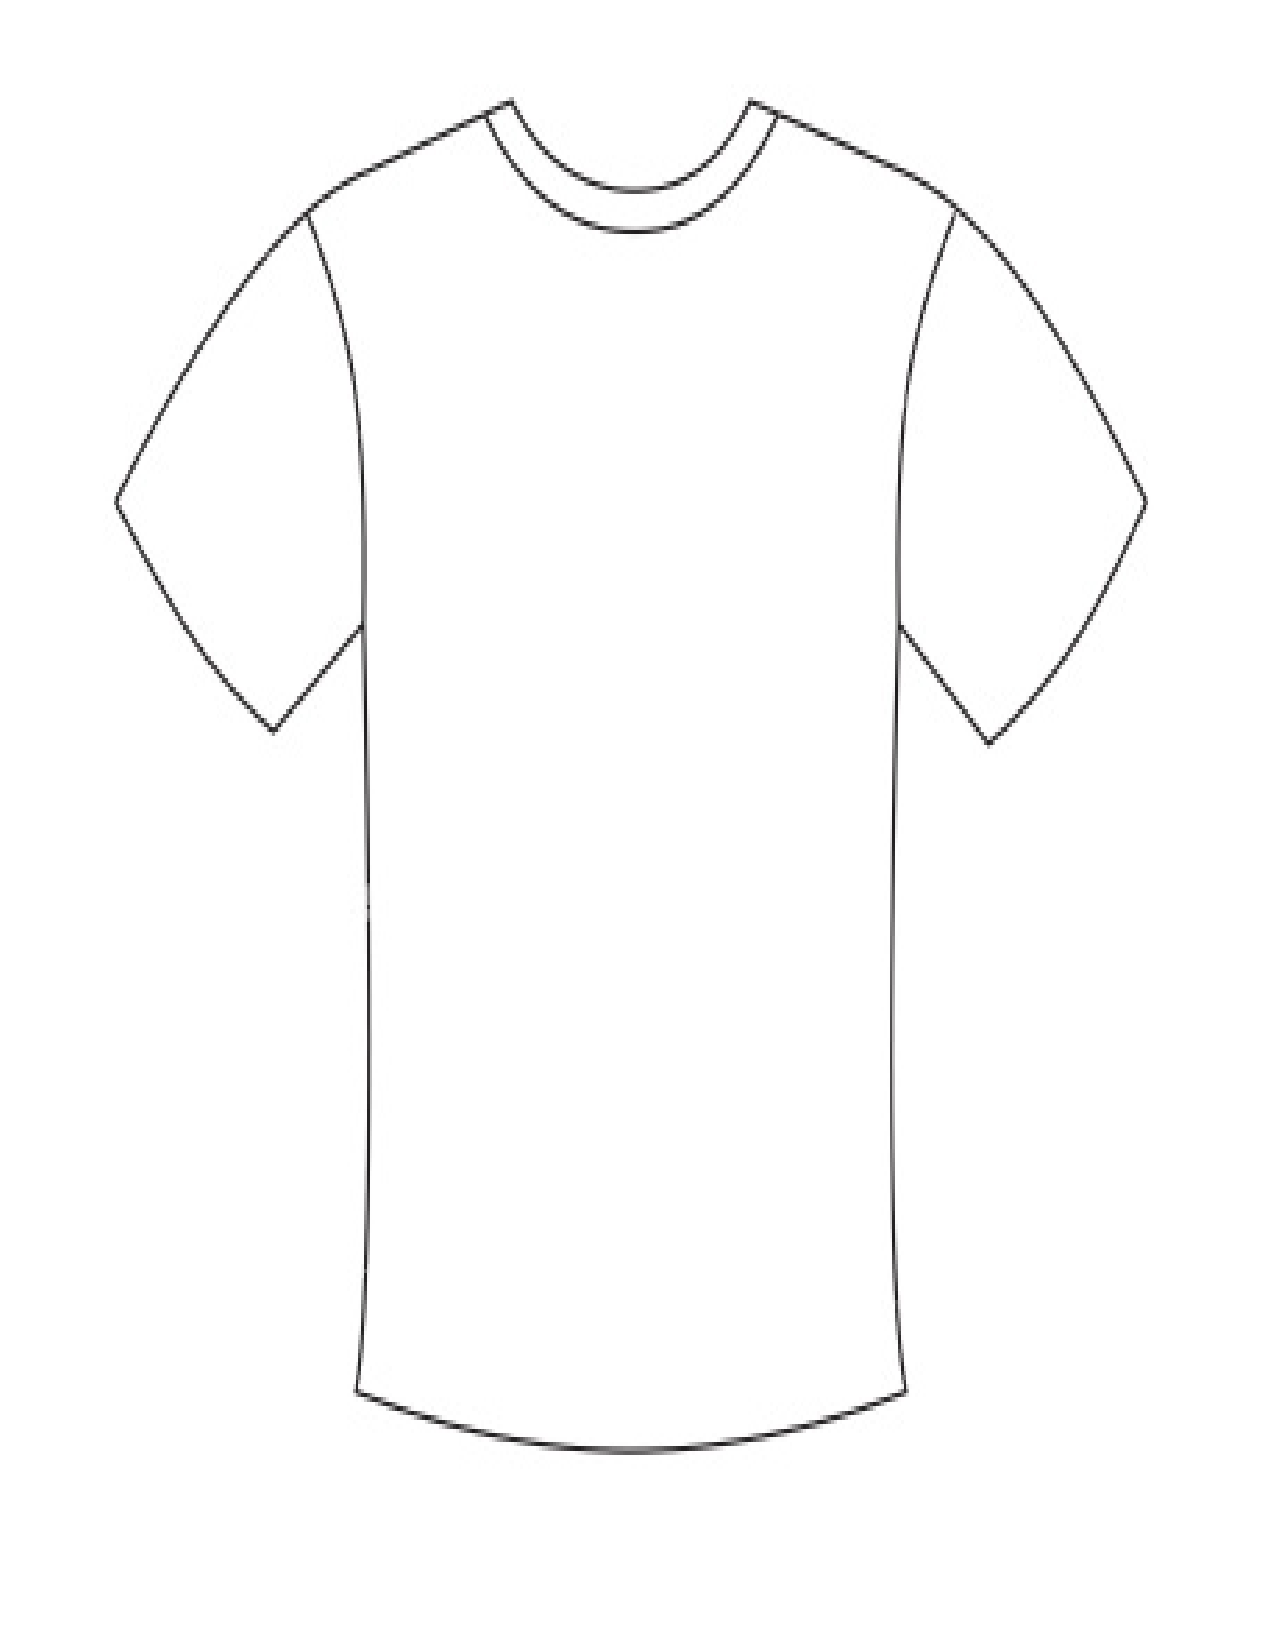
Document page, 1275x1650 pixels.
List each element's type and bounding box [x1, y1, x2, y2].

picture [103, 84, 1160, 1469]
